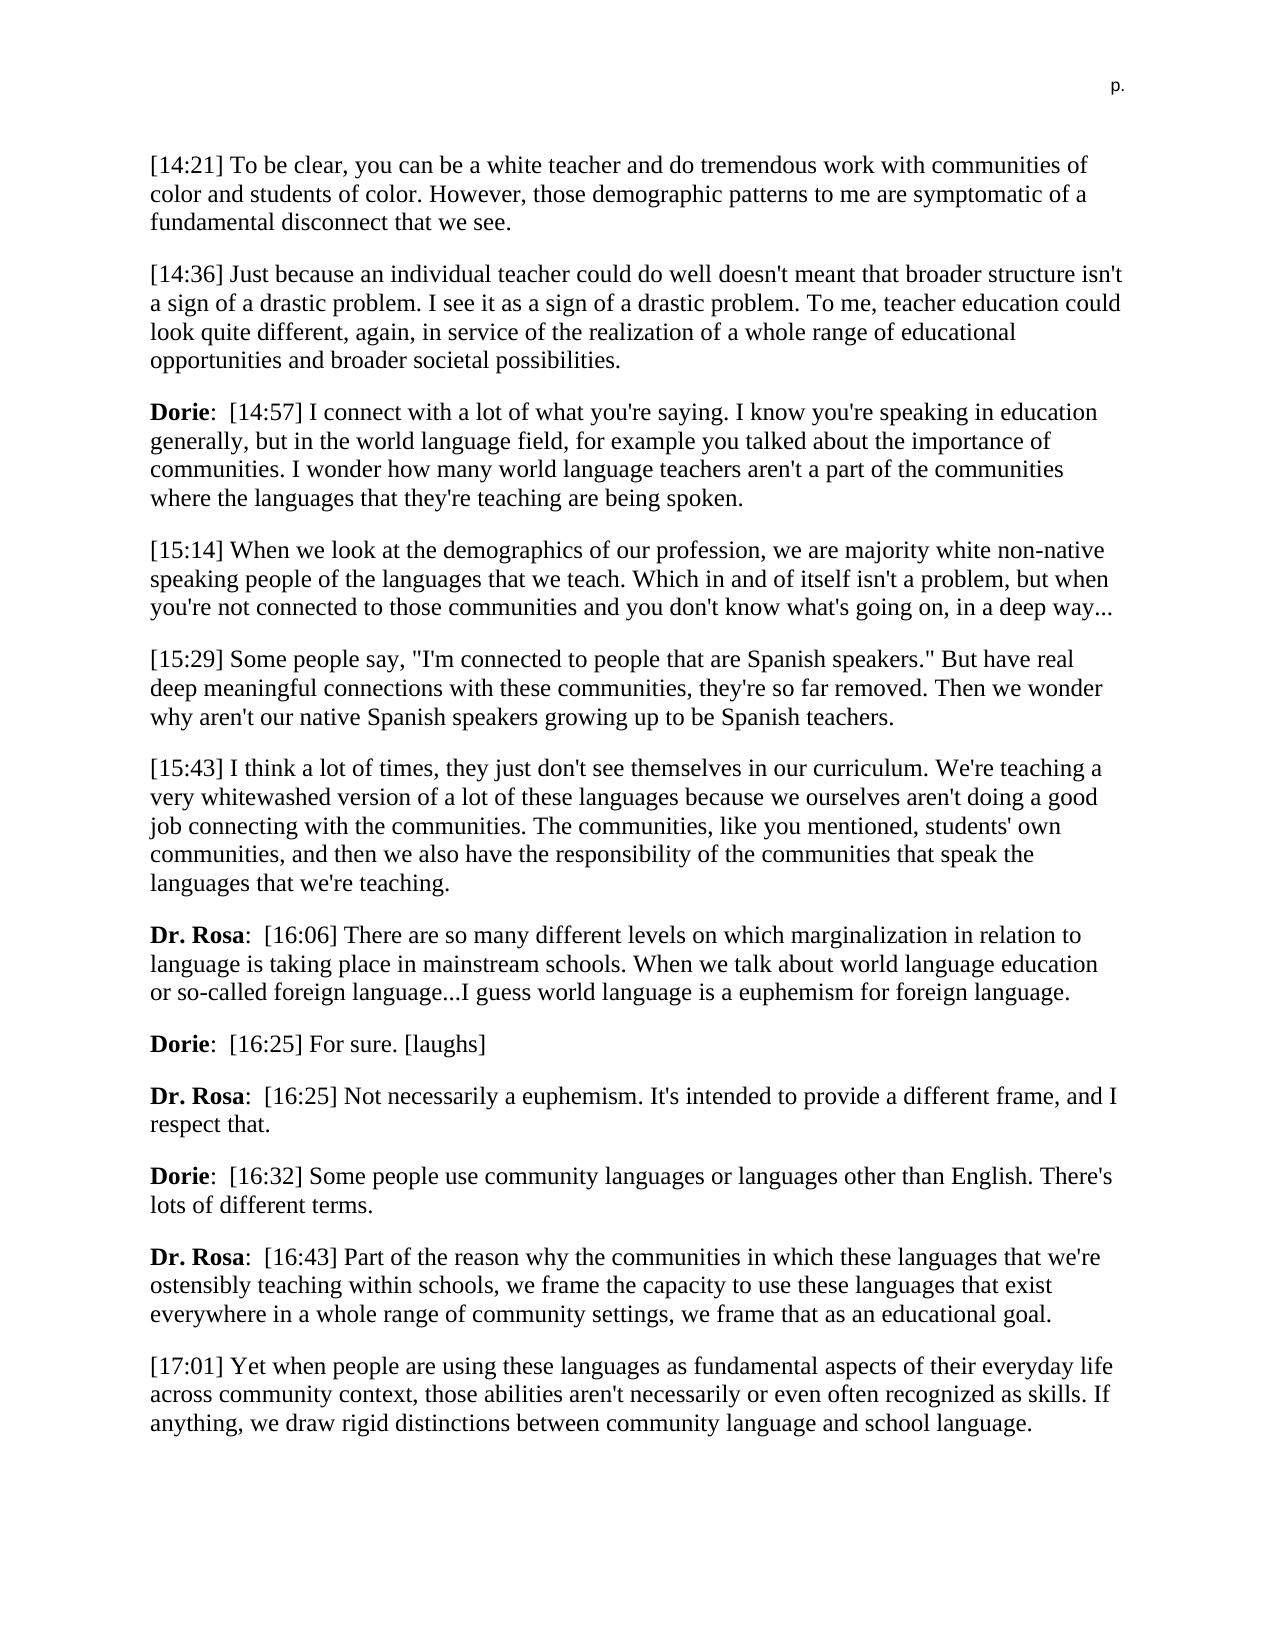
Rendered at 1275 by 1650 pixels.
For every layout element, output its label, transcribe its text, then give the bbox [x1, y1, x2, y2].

text Dr. Rosa: [16:06] There are so many different levels on which marginalization in relation to language is taking place in mainstream schools. When we talk about world language education or so-called foreign language...I guess world language is a euphemism for foreign language. [150, 920, 1125, 1006]
text [15:14] When we look at the demographics of our profession, we are majority white non-native speaking people of the languages that we teach. Which in and of itself isn't a problem, but when you're not connected to those communities and you don't know what's going on, in a deep way... [150, 535, 1125, 621]
text [17:01] Yet when people are using these languages as fundamental aspects of their everyday life across community context, those abilities aren't necessarily or even often recognized as skills. If anything, we draw rigid distinctions between community language and school language. [150, 1351, 1125, 1437]
text [14:36] Just because an individual teacher could do well doesn't meant that broader structure isn't a sign of a drastic problem. I see it as a sign of a drastic problem. To me, teacher education could look quite different, again, in service of the realization of a whole range of educational opportunities and broader societal possibilities. [150, 259, 1125, 374]
text Dr. Rosa: [16:43] Part of the reason why the communities in which these languages that we're ostensibly teaching within schools, we frame the capacity to use these languages that exist everywhere in a whole range of community settings, we frame that as an educational goal. [150, 1242, 1125, 1328]
text Dorie: [16:25] For sure. [laughs] [150, 1029, 1125, 1058]
text Dorie: [16:32] Some people use community languages or languages other than English. There's lots of different terms. [150, 1161, 1125, 1219]
text [15:29] Some people say, "I'm connected to people that are Spanish speakers." But have real deep meaningful connections with these communities, they're so far removed. Then we wonder why aren't our native Spanish speakers growing up to be Spanish teachers. [150, 644, 1125, 730]
text [15:43] I think a lot of times, they just don't see themselves in our curriculum. We're teaching a very whitewashed version of a lot of these languages because we ourselves aren't doing a good job connecting with the communities. The communities, like you mentioned, students' own communities, and then we also have the responsibility of the communities that speak the languages that we're teaching. [150, 753, 1125, 897]
text [14:21] To be clear, you can be a white teacher and do tremendous work with communities of color and students of color. However, those demographic patterns to me are symptomatic of a fundamental disconnect that we see. [150, 150, 1125, 236]
text Dorie: [14:57] I connect with a lot of what you're saying. I know you're speaking in education generally, but in the world language field, for example you talked about the importance of communities. I wonder how many world language teachers aren't a part of the communities where the languages that they're teaching are being spoken. [150, 397, 1125, 512]
text Dr. Rosa: [16:25] Not necessarily a euphemism. It's intended to provide a different frame, and I respect that. [150, 1081, 1125, 1138]
